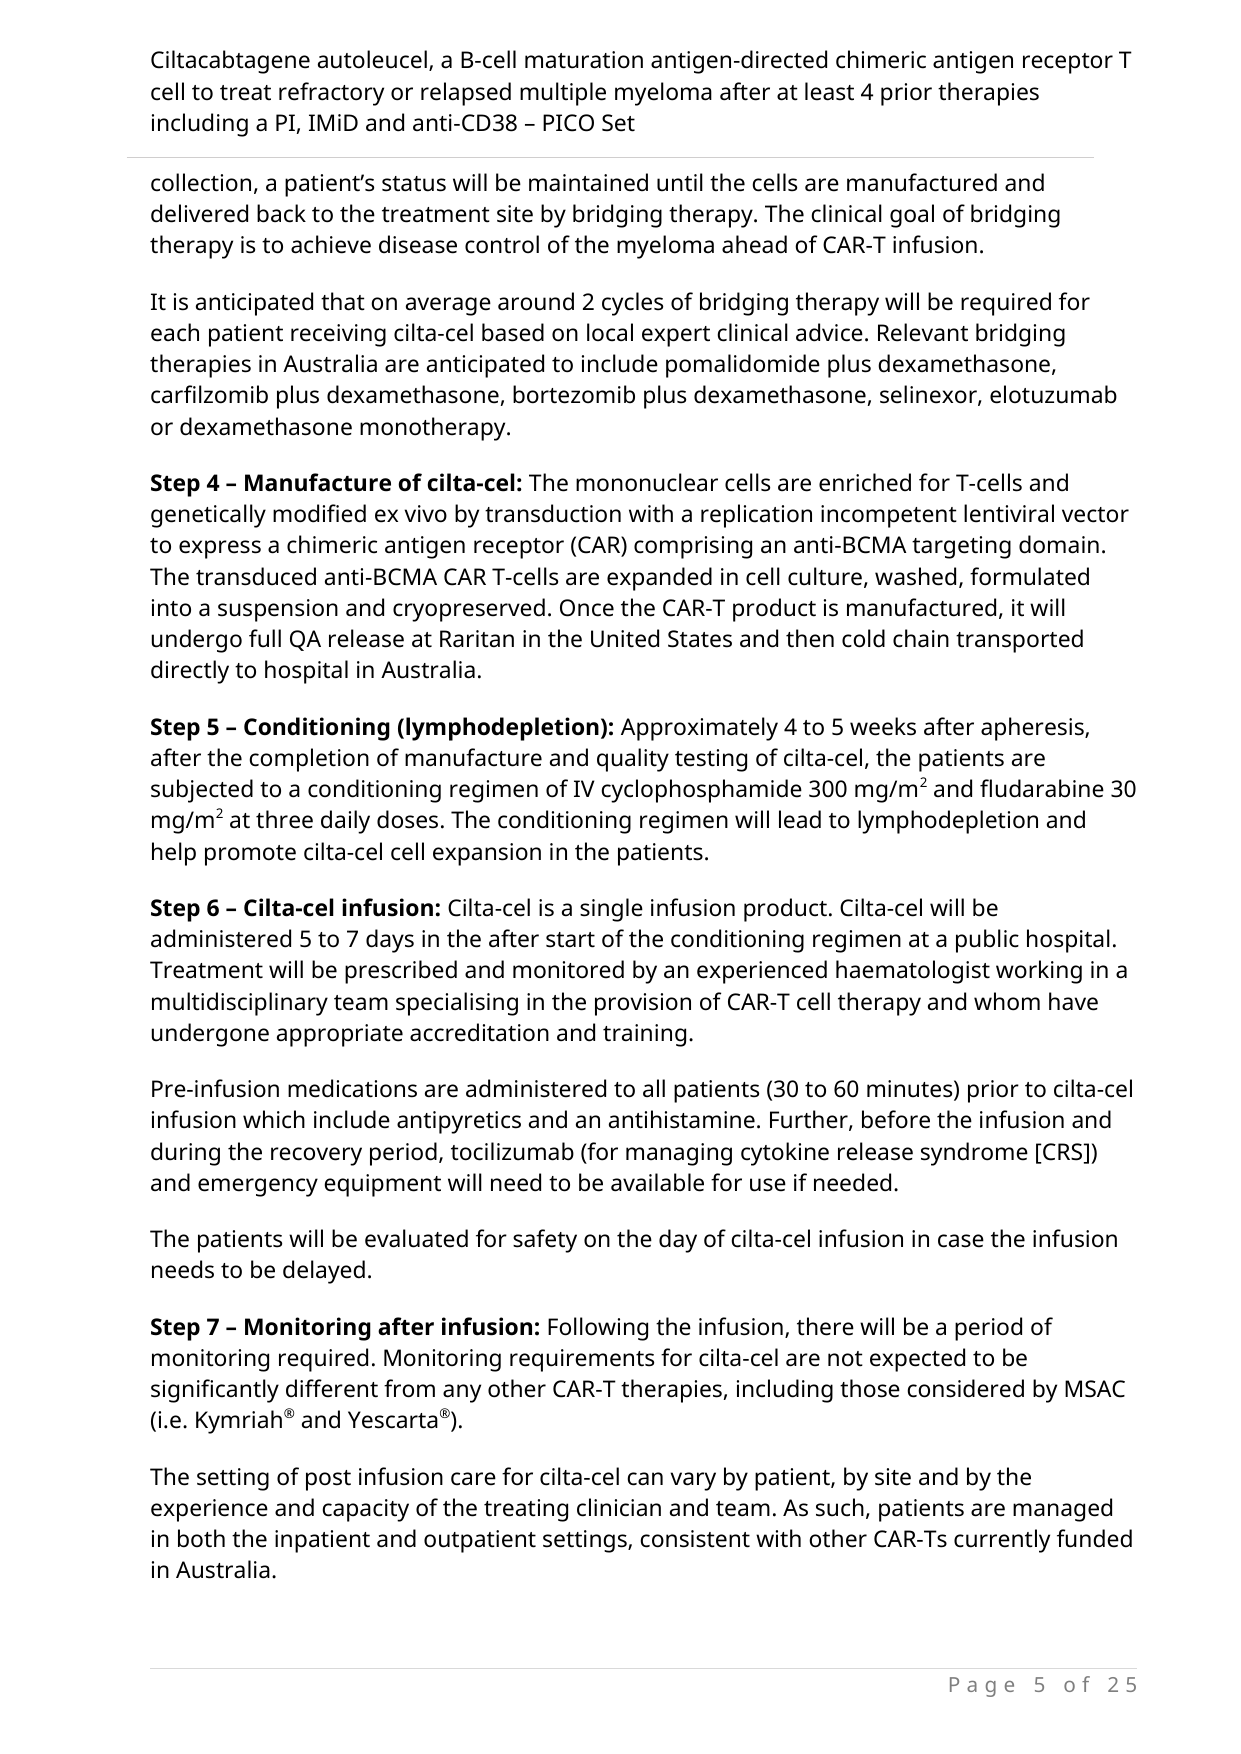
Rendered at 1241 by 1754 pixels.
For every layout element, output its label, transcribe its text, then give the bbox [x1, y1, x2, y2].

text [150, 167, 1137, 261]
text Step 7 – Monitoring after infusion: Following the infusion, there will be a period of monitoring required. Monitoring requirements for cilta-cel are not expected to be significantly different from any other CAR-T therapies, including those considered by MSAC (i.e. Kymriah® and Yescarta®). [150, 1311, 1137, 1436]
text The setting of post infusion care for cilta-cel can vary by patient, by site and by the experience and capacity of the treating clinician and team. As such, patients are managed in both the inpatient and outpatient settings, consistent with other CAR-Ts currently funded in Australia. [150, 1461, 1137, 1586]
text It is anticipated that on average around 2 cycles of bridging therapy will be required for each patient receiving cilta-cel based on local expert clinical advice. Relevant bridging therapies in Australia are anticipated to include pomalidomide plus dexamethasone, carfilzomib plus dexamethasone, bortezomib plus dexamethasone, selinexor, elotuzumab or dexamethasone monotherapy. [150, 286, 1137, 442]
text The patients will be evaluated for safety on the day of cilta-cel infusion in case the infusion needs to be delayed. [150, 1223, 1137, 1286]
text Pre-infusion medications are administered to all patients (30 to 60 minutes) prior to cilta-cel infusion which include antipyretics and an antihistamine. Further, before the infusion and during the recovery period, tocilizumab (for managing cytokine release syndrome [CRS]) and emergency equipment will need to be available for use if needed. [150, 1073, 1137, 1198]
text Step 5 – Conditioning (lymphodepletion): Approximately 4 to 5 weeks after apheresis, after the completion of manufacture and quality testing of cilta-cel, the patients are subjected to a conditioning regimen of IV cyclophosphamide 300 mg/m2 and fludarabine 30 mg/m2 at three daily doses. The conditioning regimen will lead to lymphodepletion and help promote cilta-cel cell expansion in the patients. [150, 711, 1137, 867]
text Step 4 – Manufacture of cilta-cel: The mononuclear cells are enriched for T-cells and genetically modified ex vivo by transduction with a replication incompetent lentiviral vector to express a chimeric antigen receptor (CAR) comprising an anti-BCMA targeting domain. The transduced anti-BCMA CAR T-cells are expanded in cell culture, washed, formulated into a suspension and cryopreserved. Once the CAR-T product is manufactured, it will undergo full QA release at Raritan in the United States and then cold chain transported directly to hospital in Australia. [150, 467, 1137, 686]
text Step 6 – Cilta-cel infusion: Cilta-cel is a single infusion product. Cilta-cel will be administered 5 to 7 days in the after start of the conditioning regimen at a public hospital. Treatment will be prescribed and monitored by an experienced haematologist working in a multidisciplinary team specialising in the provision of CAR-T cell therapy and whom have undergone appropriate accreditation and training. [150, 892, 1137, 1048]
